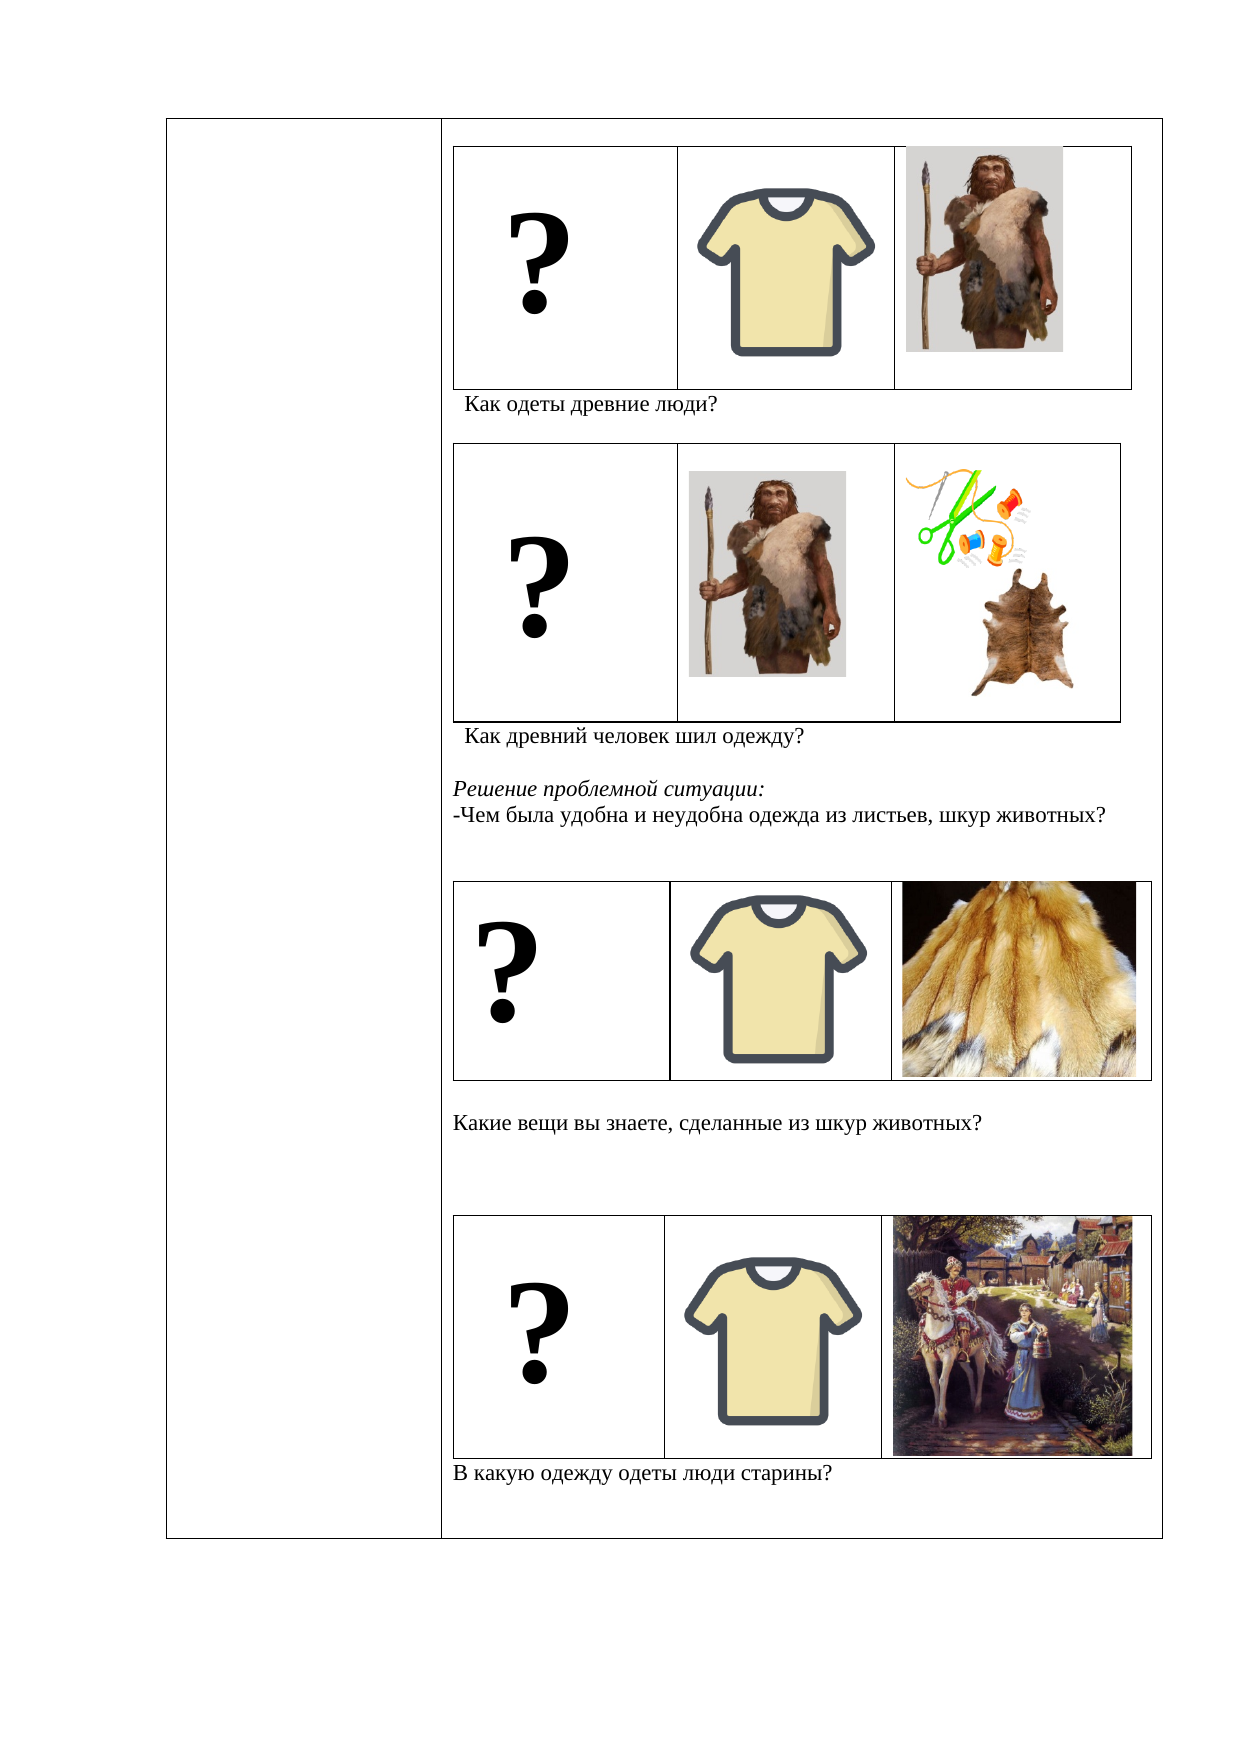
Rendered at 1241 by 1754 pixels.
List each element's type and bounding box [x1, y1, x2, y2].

picture [905, 469, 1087, 697]
picture [893, 1216, 1133, 1456]
picture [675, 1243, 871, 1439]
table_cell [167, 119, 441, 1538]
picture [902, 881, 1137, 1077]
picture [681, 881, 876, 1077]
table_cell [442, 119, 1162, 1538]
picture [906, 146, 1064, 352]
picture [688, 174, 884, 370]
picture [688, 471, 847, 677]
